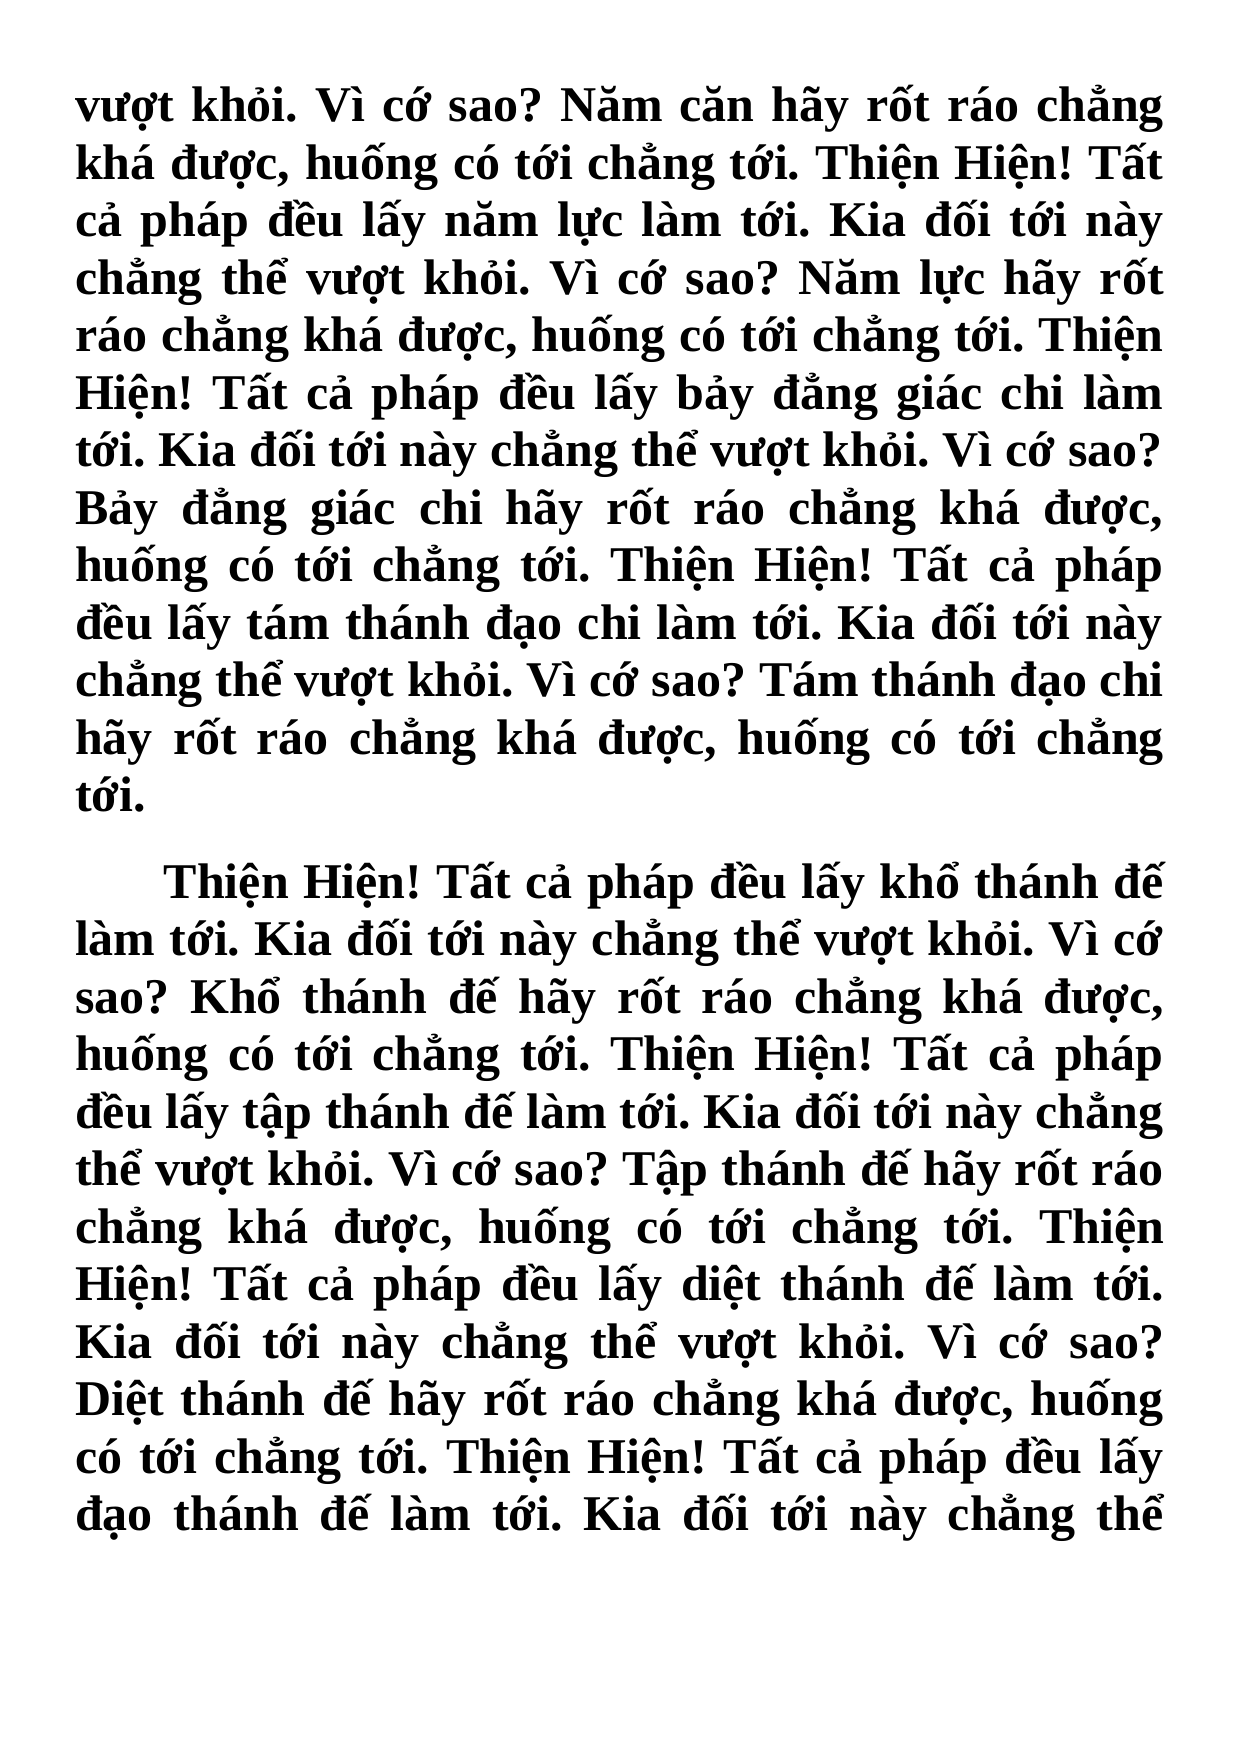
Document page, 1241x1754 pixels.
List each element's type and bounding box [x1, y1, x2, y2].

text [75, 852, 1165, 1542]
text [75, 75, 1165, 822]
